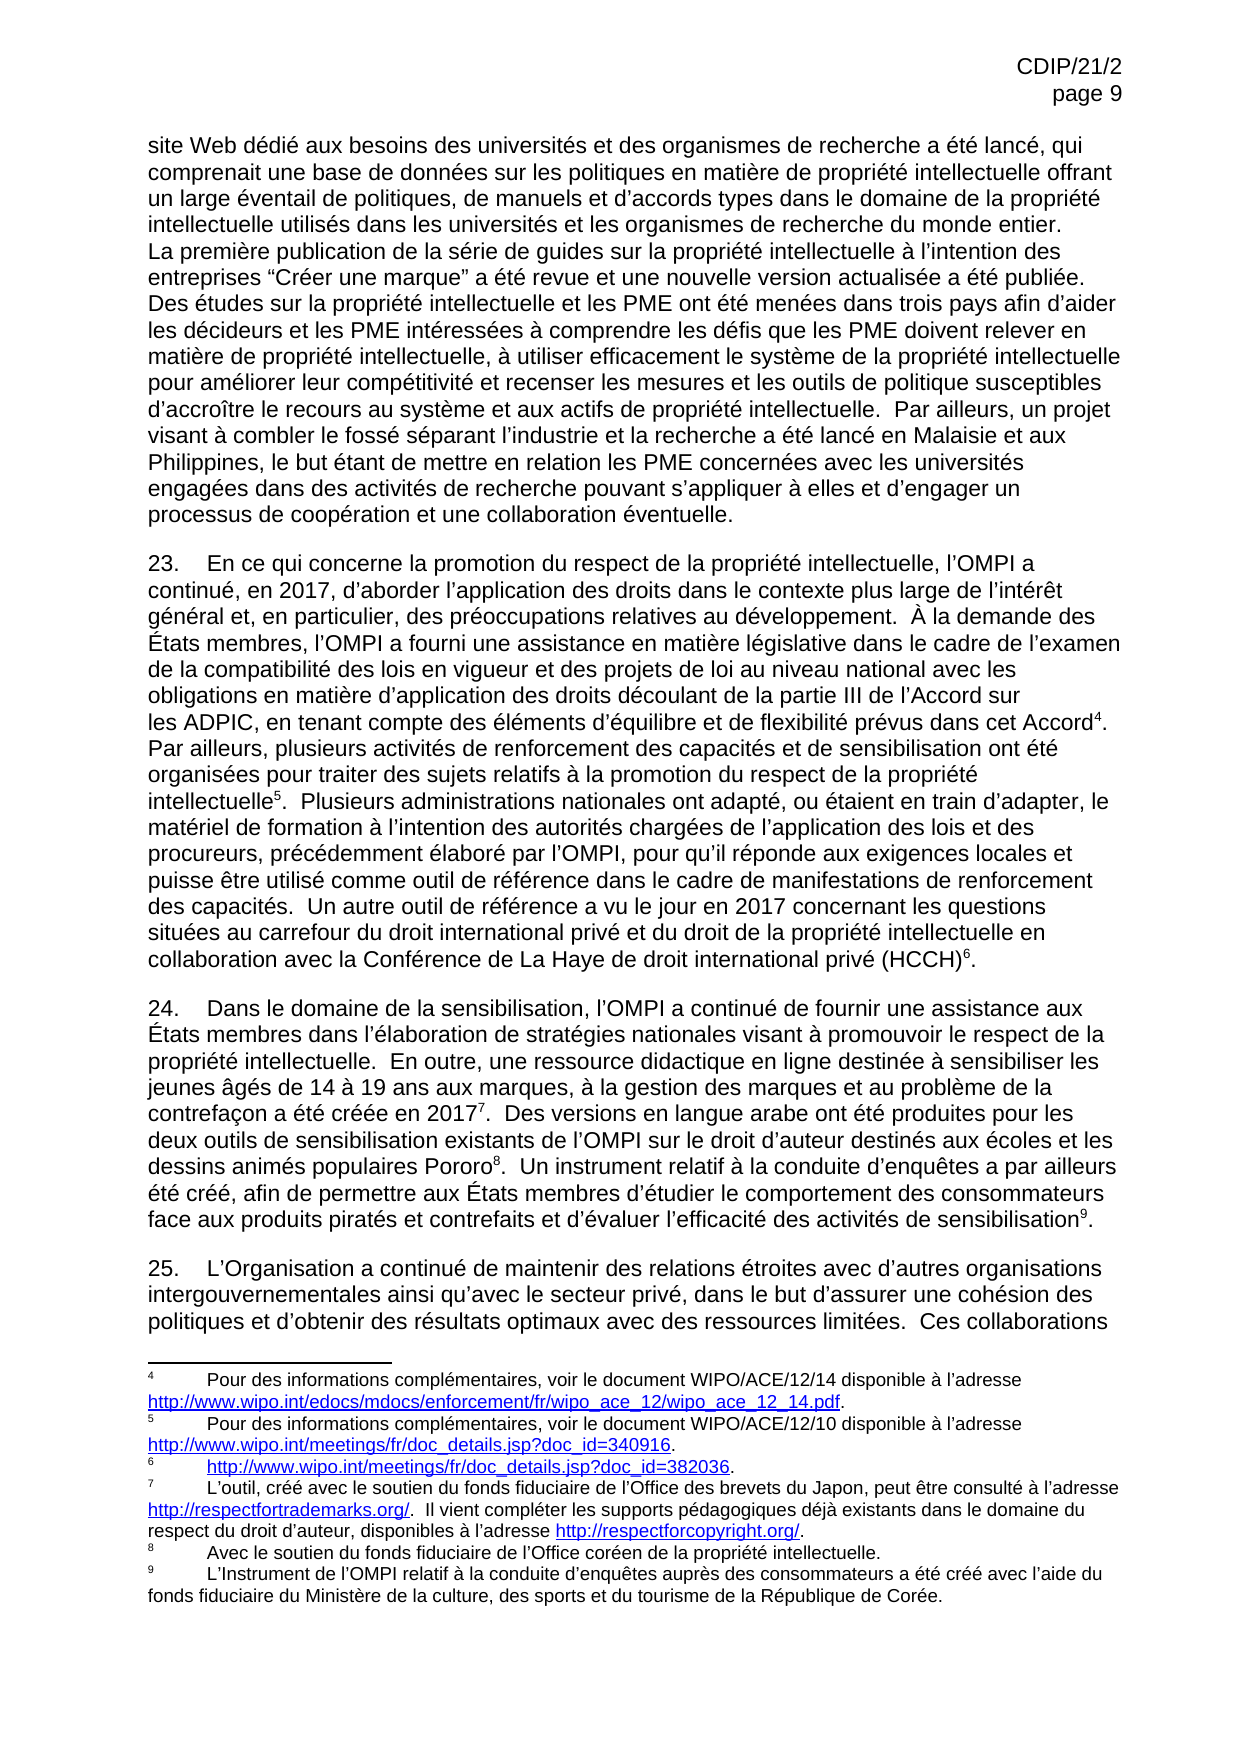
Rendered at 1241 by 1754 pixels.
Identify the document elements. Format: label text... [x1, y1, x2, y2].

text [148, 132, 1122, 527]
text Dans le domaine de la sensibilisation, l’OMPI a continué de fournir une assistance aux États membres dans l’élaboration de stratégies nationales visant à promouvoir le respect de la propriété intellectuelle. En outre, une ressource didactique en ligne destinée à sensibiliser les jeunes âgés de 14 à 19 ans aux marques, à la gestion des marques et au problème de la contrefaçon a été créée en 2017. Des versions en langue arabe ont été produites pour les deux outils de sensibilisation existants de l’OMPI sur le droit d’auteur destinés aux écoles et les dessins animés populaires Pororo. Un instrument relatif à la conduite d’enquêtes a par ailleurs été créé, afin de permettre aux États membres d’étudier le comportement des consommateurs face aux produits piratés et contrefaits et d’évaluer l’efficacité des activités de sensibilisation. [148, 995, 1122, 1232]
text En ce qui concerne la promotion du respect de la propriété intellectuelle, l’OMPI a continué, en 2017, d’aborder l’application des droits dans le contexte plus large de l’intérêt général et, en particulier, des préoccupations relatives au développement. À la demande des États membres, l’OMPI a fourni une assistance en matière législative dans le cadre de l’examen de la compatibilité des lois en vigueur et des projets de loi au niveau national avec les obligations en matière d’application des droits découlant de la partie III de l’Accord sur les ADPIC, en tenant compte des éléments d’équilibre et de flexibilité prévus dans cet Accord. Par ailleurs, plusieurs activités de renforcement des capacités et de sensibilisation ont été organisées pour traiter des sujets relatifs à la promotion du respect de la propriété intellectuelle. Plusieurs administrations nationales ont adapté, ou étaient en train d’adapter, le matériel de formation à l’intention des autorités chargées de l’application des lois et des procureurs, précédemment élaboré par l’OMPI, pour qu’il réponde aux exigences locales et puisse être utilisé comme outil de référence dans le cadre de manifestations de renforcement des capacités. Un autre outil de référence a vu le jour en 2017 concernant les questions situées au carrefour du droit international privé et du droit de la propriété intellectuelle en collaboration avec la Conférence de La Haye de droit international privé (HCCH). [148, 550, 1122, 972]
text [148, 1255, 1122, 1334]
